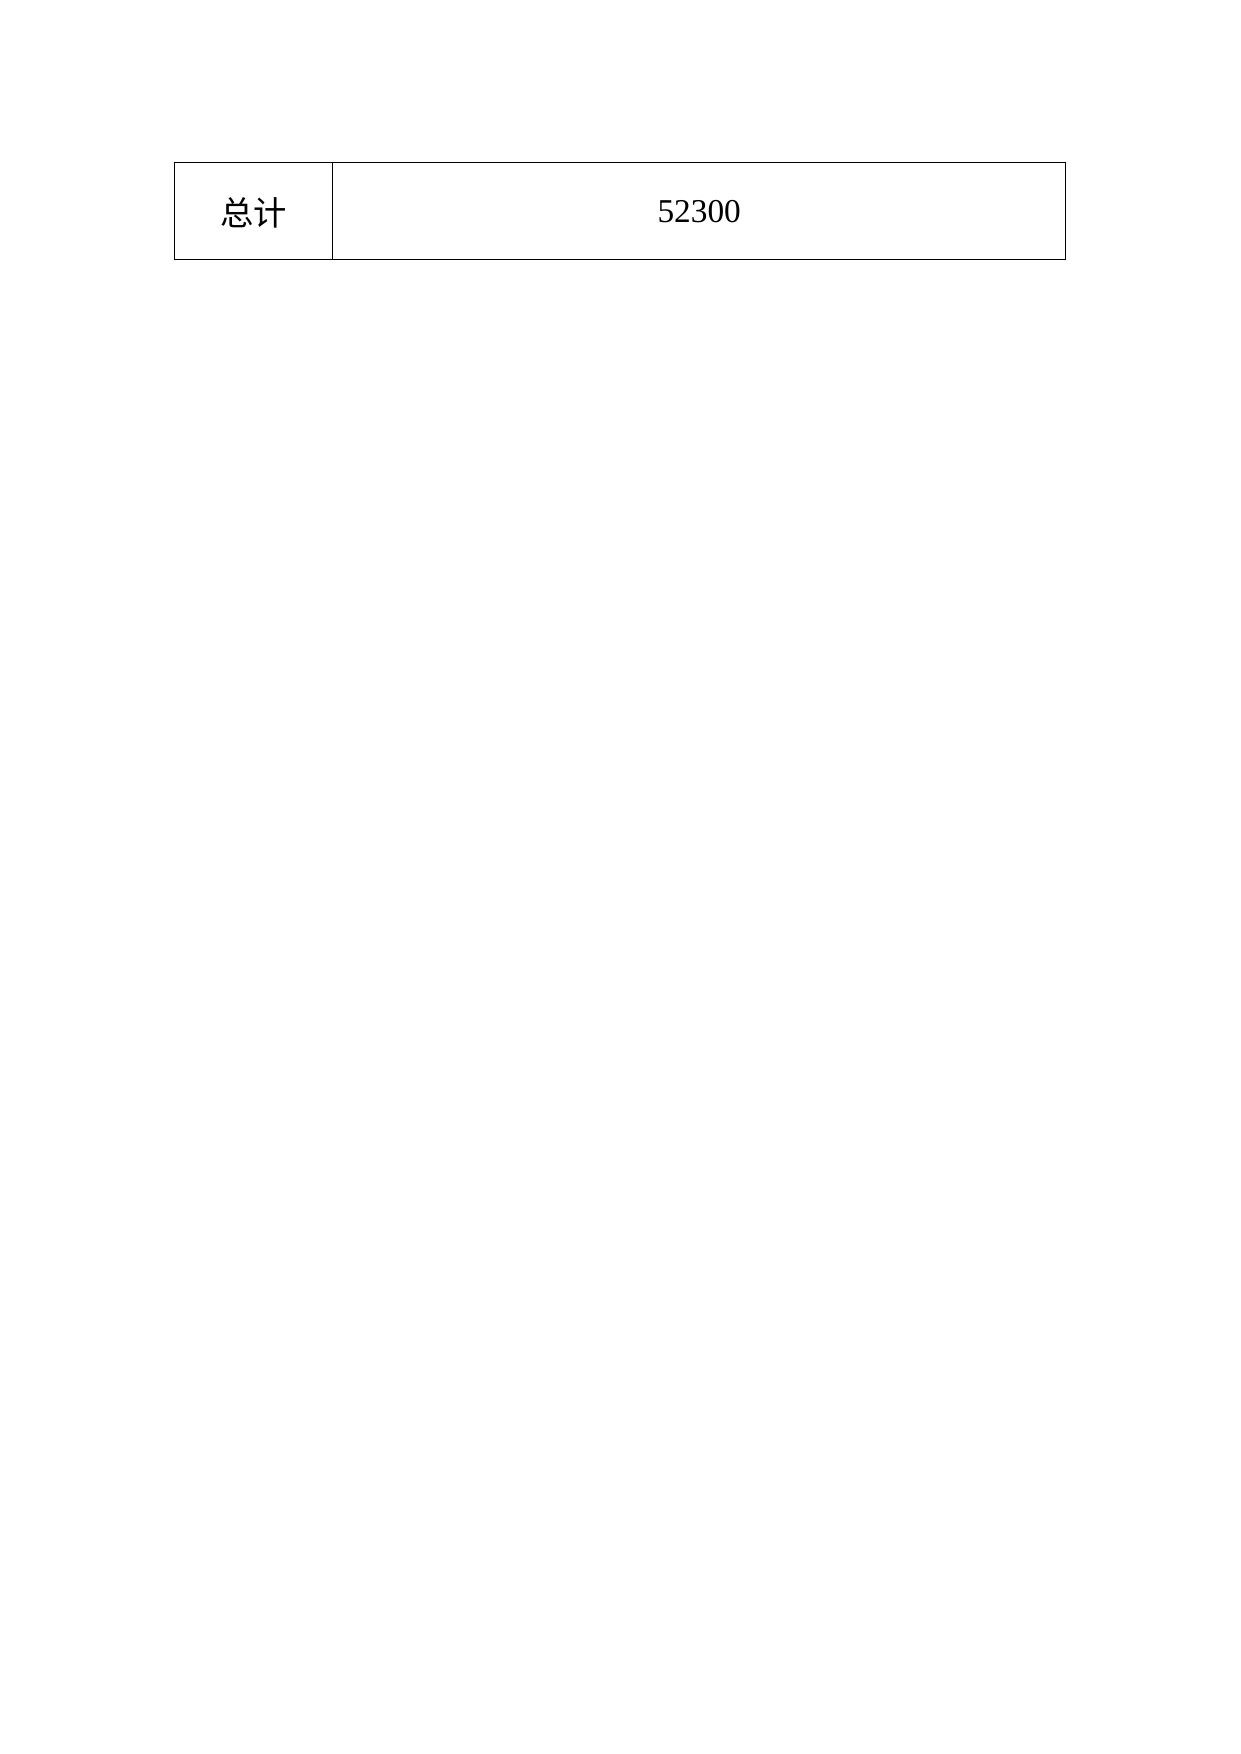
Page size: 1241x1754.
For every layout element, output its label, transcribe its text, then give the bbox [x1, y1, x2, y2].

table_cell 总计 [175, 163, 332, 258]
table_cell 52300 [333, 163, 1065, 258]
